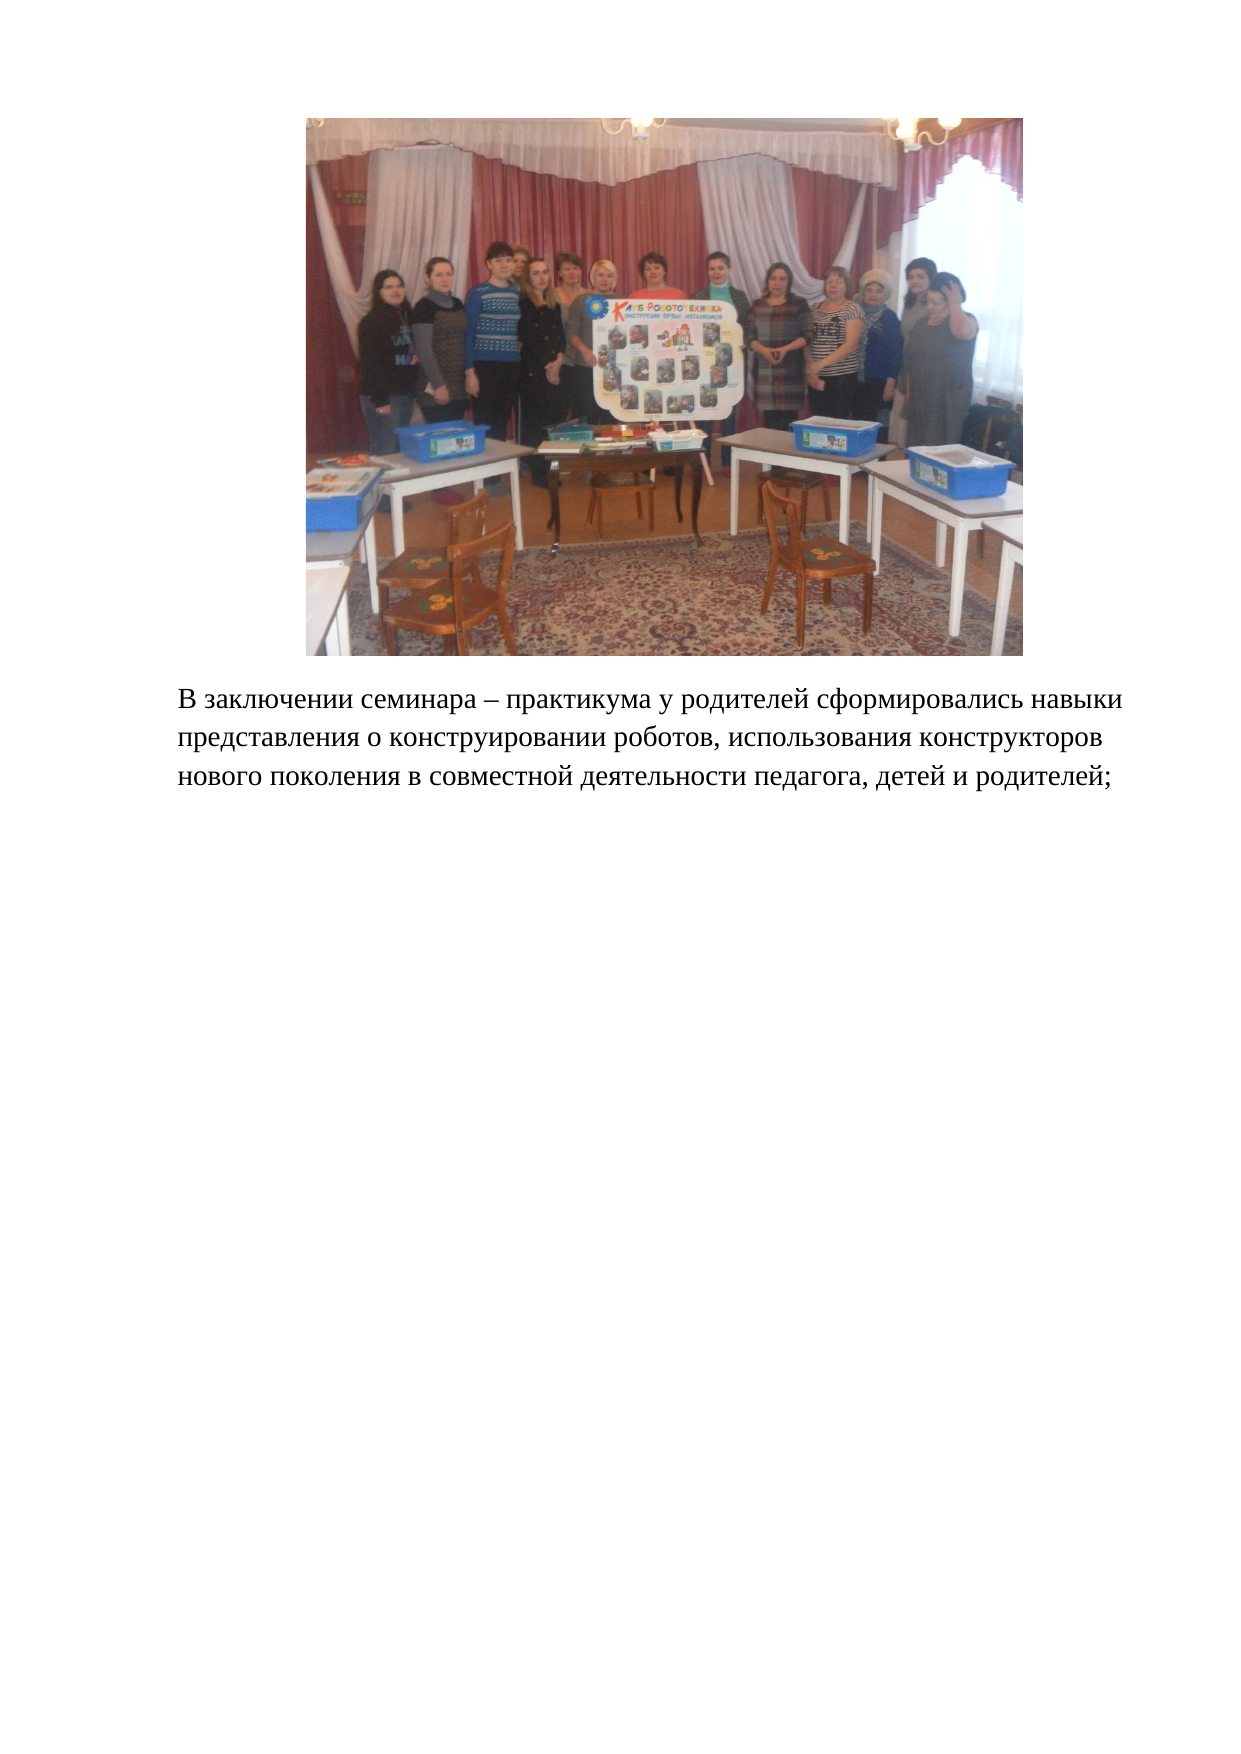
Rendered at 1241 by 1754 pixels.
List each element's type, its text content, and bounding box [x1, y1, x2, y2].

picture [305, 118, 1023, 656]
text В заключении семинара – практикума у родителей сформировались навыки представления о конструировании роботов, использования конструкторов нового поколения в совместной деятельности педагога, детей и родителей; [177, 681, 1152, 792]
